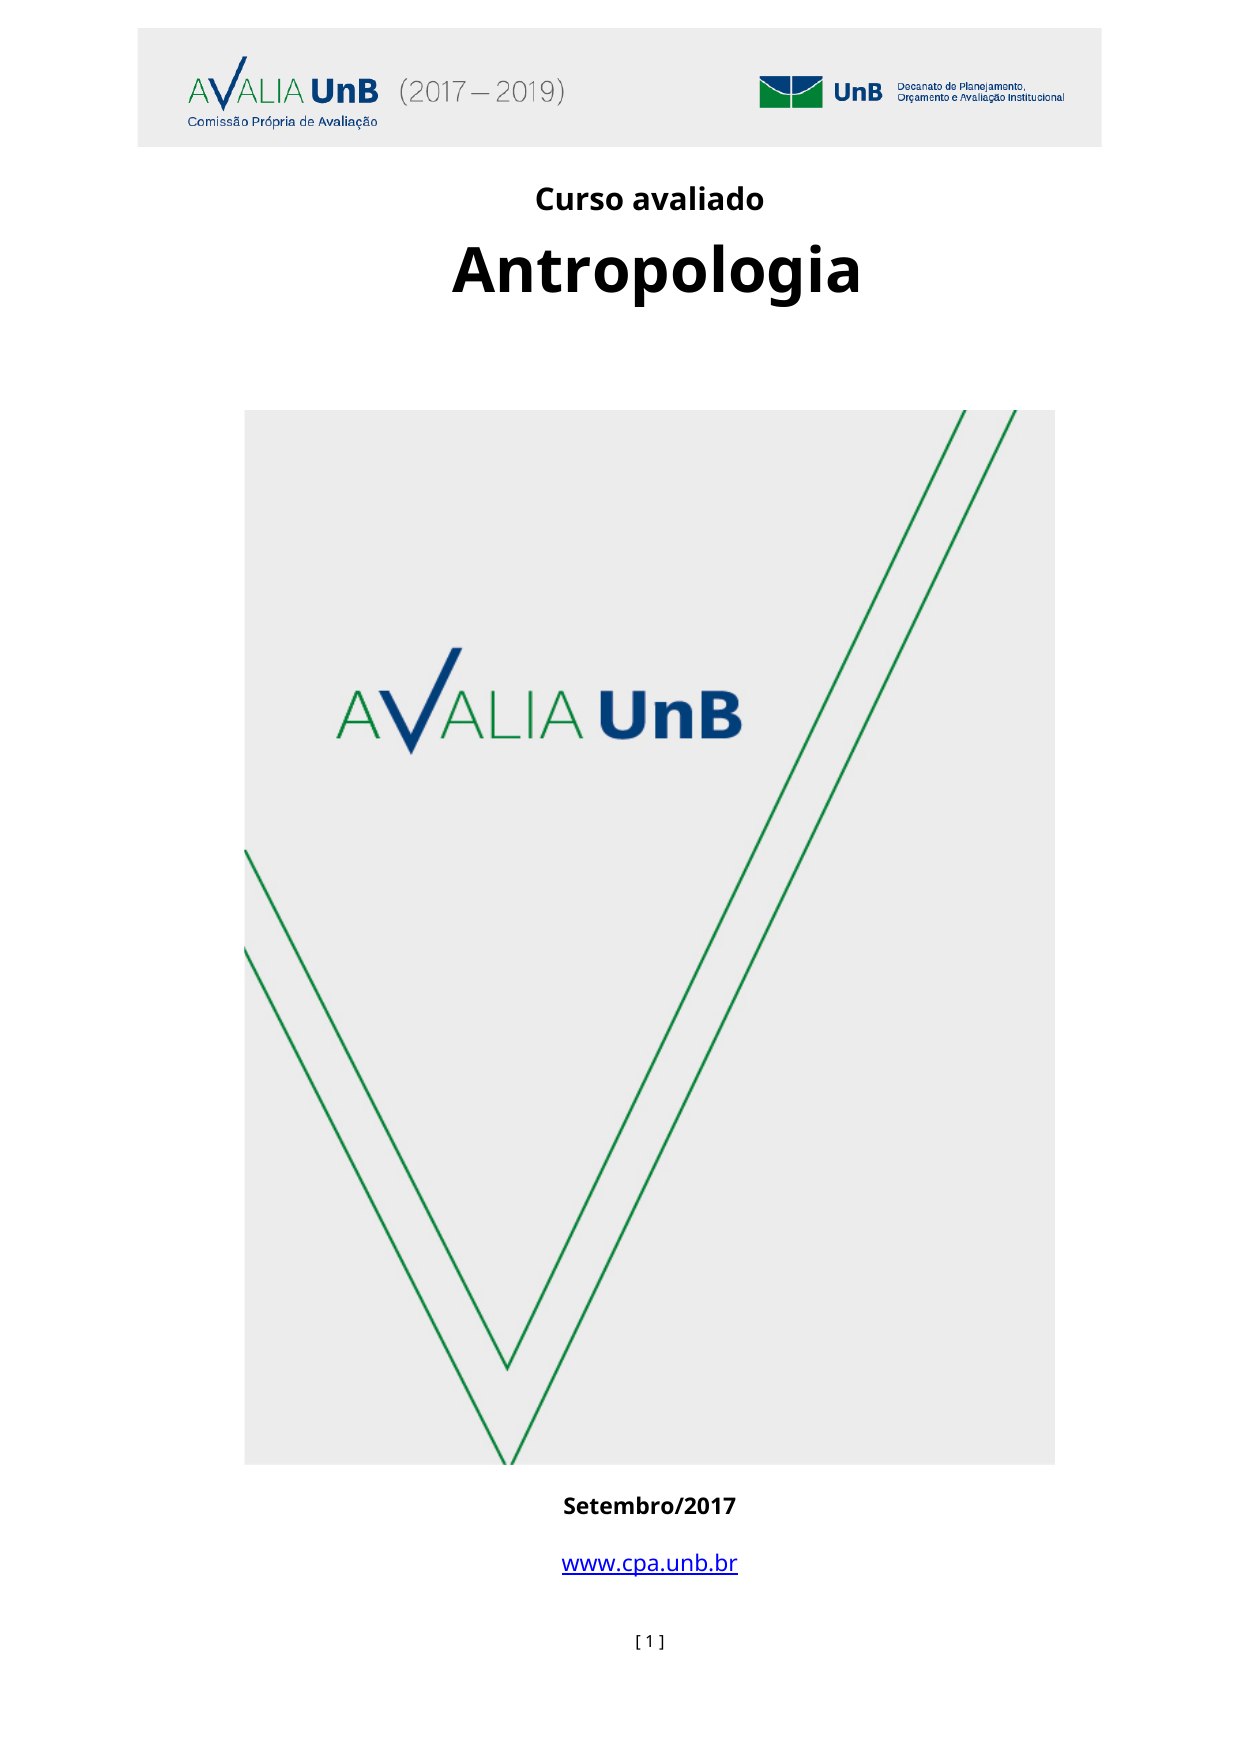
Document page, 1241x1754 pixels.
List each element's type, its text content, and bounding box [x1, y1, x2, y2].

picture [137, 28, 1102, 147]
text Antropologia [177, 226, 1122, 311]
text www.cpa.unb.br [177, 1547, 1122, 1578]
picture [244, 410, 1055, 1465]
text Setembro/2017 [177, 1490, 1122, 1521]
text Curso avaliado [177, 177, 1122, 220]
